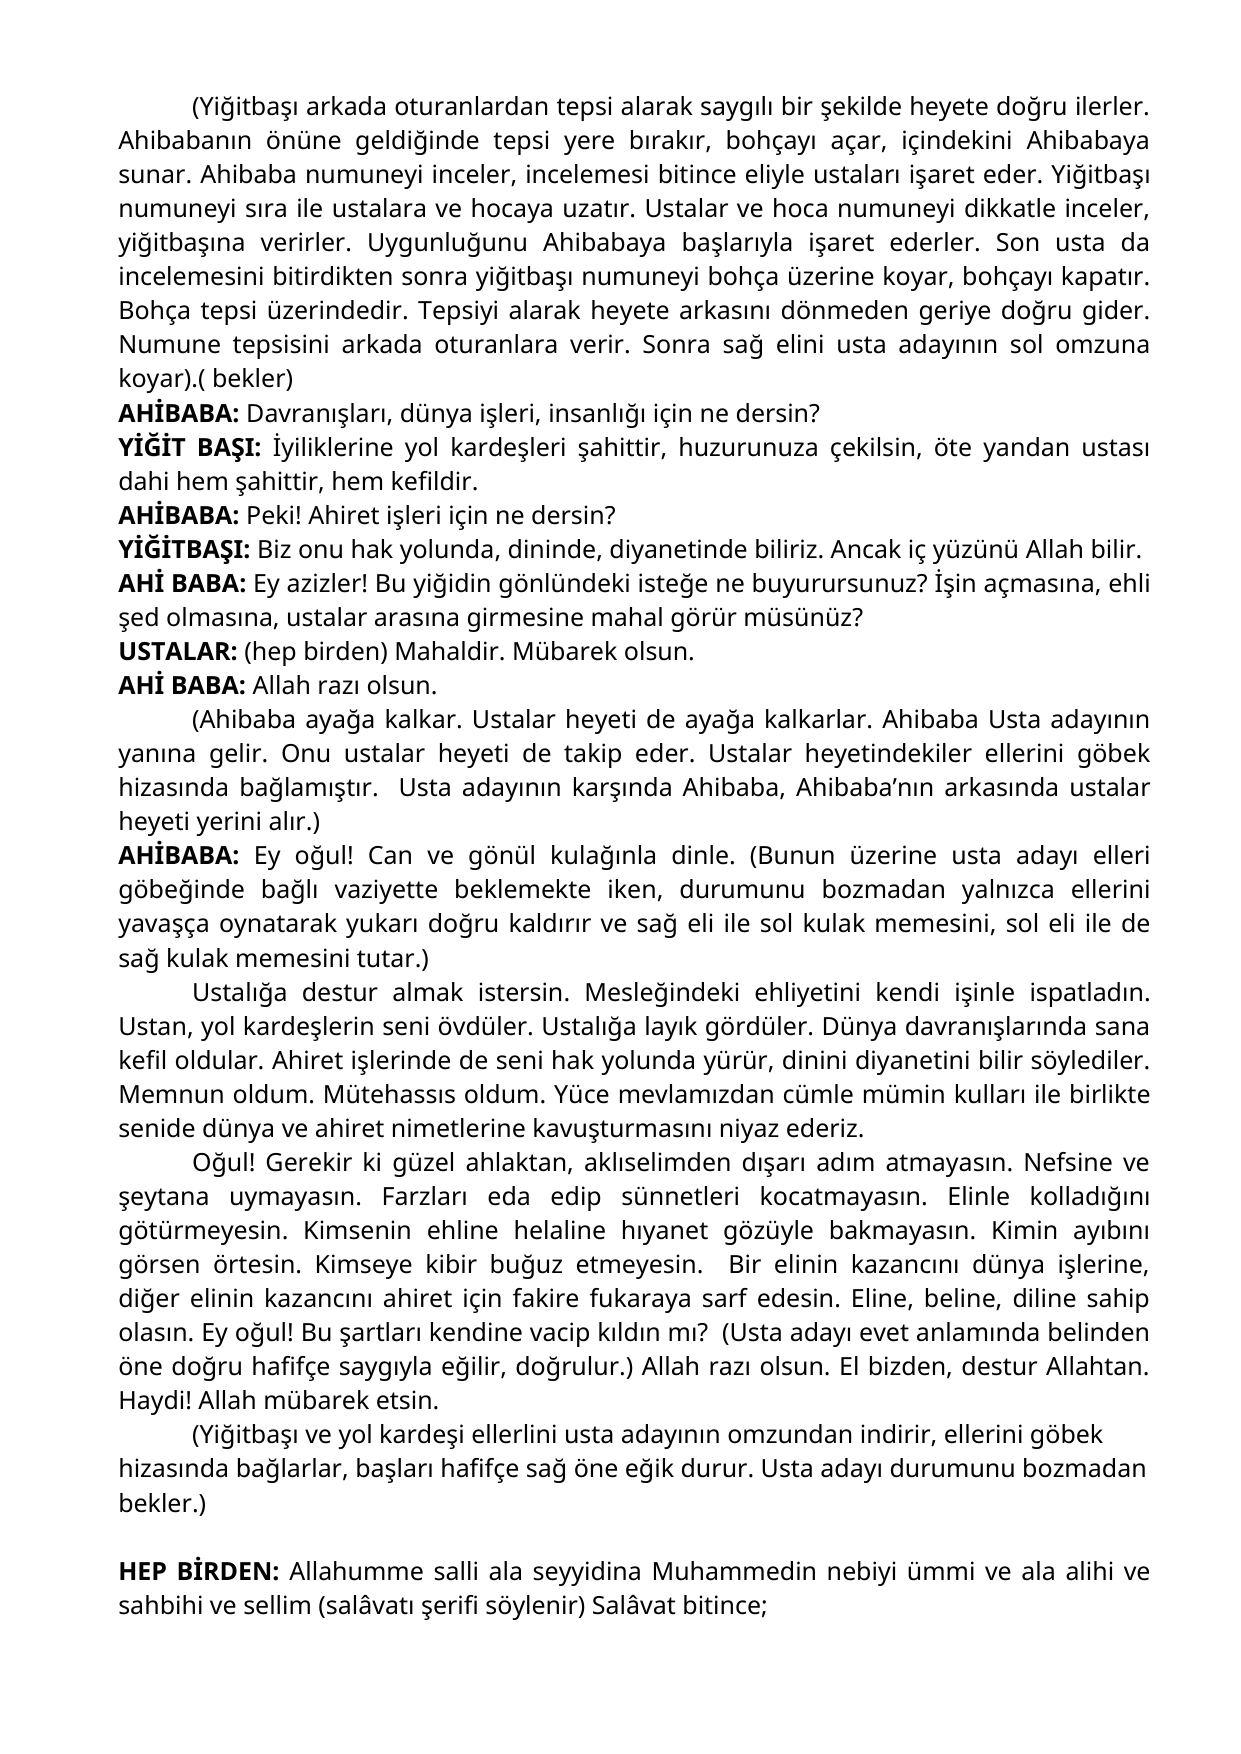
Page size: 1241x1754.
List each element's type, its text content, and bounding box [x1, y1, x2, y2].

text (Yiğitbaşı arkada oturanlardan tepsi alarak saygılı bir şekilde heyete doğru ilerler. Ahibabanın önüne geldiğinde tepsi yere bırakır, bohçayı açar, içindekini Ahibabaya sunar. Ahibaba numuneyi inceler, incelemesi bitince eliyle ustaları işaret eder. Yiğitbaşı numuneyi sıra ile ustalara ve hocaya uzatır. Ustalar ve hoca numuneyi dikkatle inceler, yiğitbaşına verirler. Uygunluğunu Ahibabaya başlarıyla işaret ederler. Son usta da incelemesini bitirdikten sonra yiğitbaşı numuneyi bohça üzerine koyar, bohçayı kapatır. Bohça tepsi üzerindedir. Tepsiyi alarak heyete arkasını dönmeden geriye doğru gider. Numune tepsisini arkada oturanlara verir. Sonra sağ elini usta adayının sol omzuna koyar).( bekler) [118, 89, 1152, 395]
text (Ahibaba ayağa kalkar. Ustalar heyeti de ayağa kalkarlar. Ahibaba Usta adayının yanına gelir. Onu ustalar heyeti de takip eder. Ustalar heyetindekiler ellerini göbek hizasında bağlamıştır. Usta adayının karşında Ahibaba, Ahibaba’nın arkasında ustalar heyeti yerini alır.) [118, 702, 1152, 838]
text YİĞİTBAŞI: Biz onu hak yolunda, dininde, diyanetinde biliriz. Ancak iç yüzünü Allah bilir. [118, 531, 1152, 566]
text USTALAR: (hep birden) Mahaldir. Mübarek olsun. [118, 634, 1152, 668]
text AHİ BABA: Ey azizler! Bu yiğidin gönlündeki isteğe ne buyurursunuz? İşin açmasına, ehli şed olmasına, ustalar arasına girmesine mahal görür müsünüz? [118, 566, 1152, 634]
text HEP BİRDEN: Allahumme salli ala seyyidina Muhammedin nebiyi ümmi ve ala alihi ve sahbihi ve sellim (salâvatı şerifi söylenir) Salâvat bitince; [118, 1553, 1152, 1621]
text (Yiğitbaşı ve yol kardeşi ellerlini usta adayının omzundan indirir, ellerini göbek hizasında bağlarlar, başları hafifçe sağ öne eğik durur. Usta adayı durumunu bozmadan bekler.) [118, 1417, 1152, 1519]
text Ustalığa destur almak istersin. Mesleğindeki ehliyetini kendi işinle ispatladın. Ustan, yol kardeşlerin seni övdüler. Ustalığa layık gördüler. Dünya davranışlarında sana kefil oldular. Ahiret işlerinde de seni hak yolunda yürür, dinini diyanetini bilir söylediler. Memnun oldum. Mütehassıs oldum. Yüce mevlamızdan cümle mümin kulları ile birlikte senide dünya ve ahiret nimetlerine kavuşturmasını niyaz ederiz. [118, 974, 1152, 1144]
text AHİBABA: Ey oğul! Can ve gönül kulağınla dinle. (Bunun üzerine usta adayı elleri göbeğinde bağlı vaziyette beklemekte iken, durumunu bozmadan yalnızca ellerini yavaşça oynatarak yukarı doğru kaldırır ve sağ eli ile sol kulak memesini, sol eli ile de sağ kulak memesini tutar.) [118, 838, 1152, 974]
text Oğul! Gerekir ki güzel ahlaktan, aklıselimden dışarı adım atmayasın. Nefsine ve şeytana uymayasın. Farzları eda edip sünnetleri kocatmayasın. Elinle kolladığını götürmeyesin. Kimsenin ehline helaline hıyanet gözüyle bakmayasın. Kimin ayıbını görsen örtesin. Kimseye kibir buğuz etmeyesin. Bir elinin kazancını dünya işlerine, diğer elinin kazancını ahiret için fakire fukaraya sarf edesin. Eline, beline, diline sahip olasın. Ey oğul! Bu şartları kendine vacip kıldın mı? (Usta adayı evet anlamında belinden öne doğru hafifçe saygıyla eğilir, doğrulur.) Allah razı olsun. El bizden, destur Allahtan. Haydi! Allah mübarek etsin. [118, 1144, 1152, 1417]
text YİĞİT BAŞI: İyiliklerine yol kardeşleri şahittir, huzurunuza çekilsin, öte yandan ustası dahi hem şahittir, hem kefildir. [118, 429, 1152, 497]
text AHİBABA: Davranışları, dünya işleri, insanlığı için ne dersin? [118, 395, 1152, 429]
text AHİBABA: Peki! Ahiret işleri için ne dersin? [118, 497, 1152, 531]
text AHİ BABA: Allah razı olsun. [118, 668, 1152, 702]
